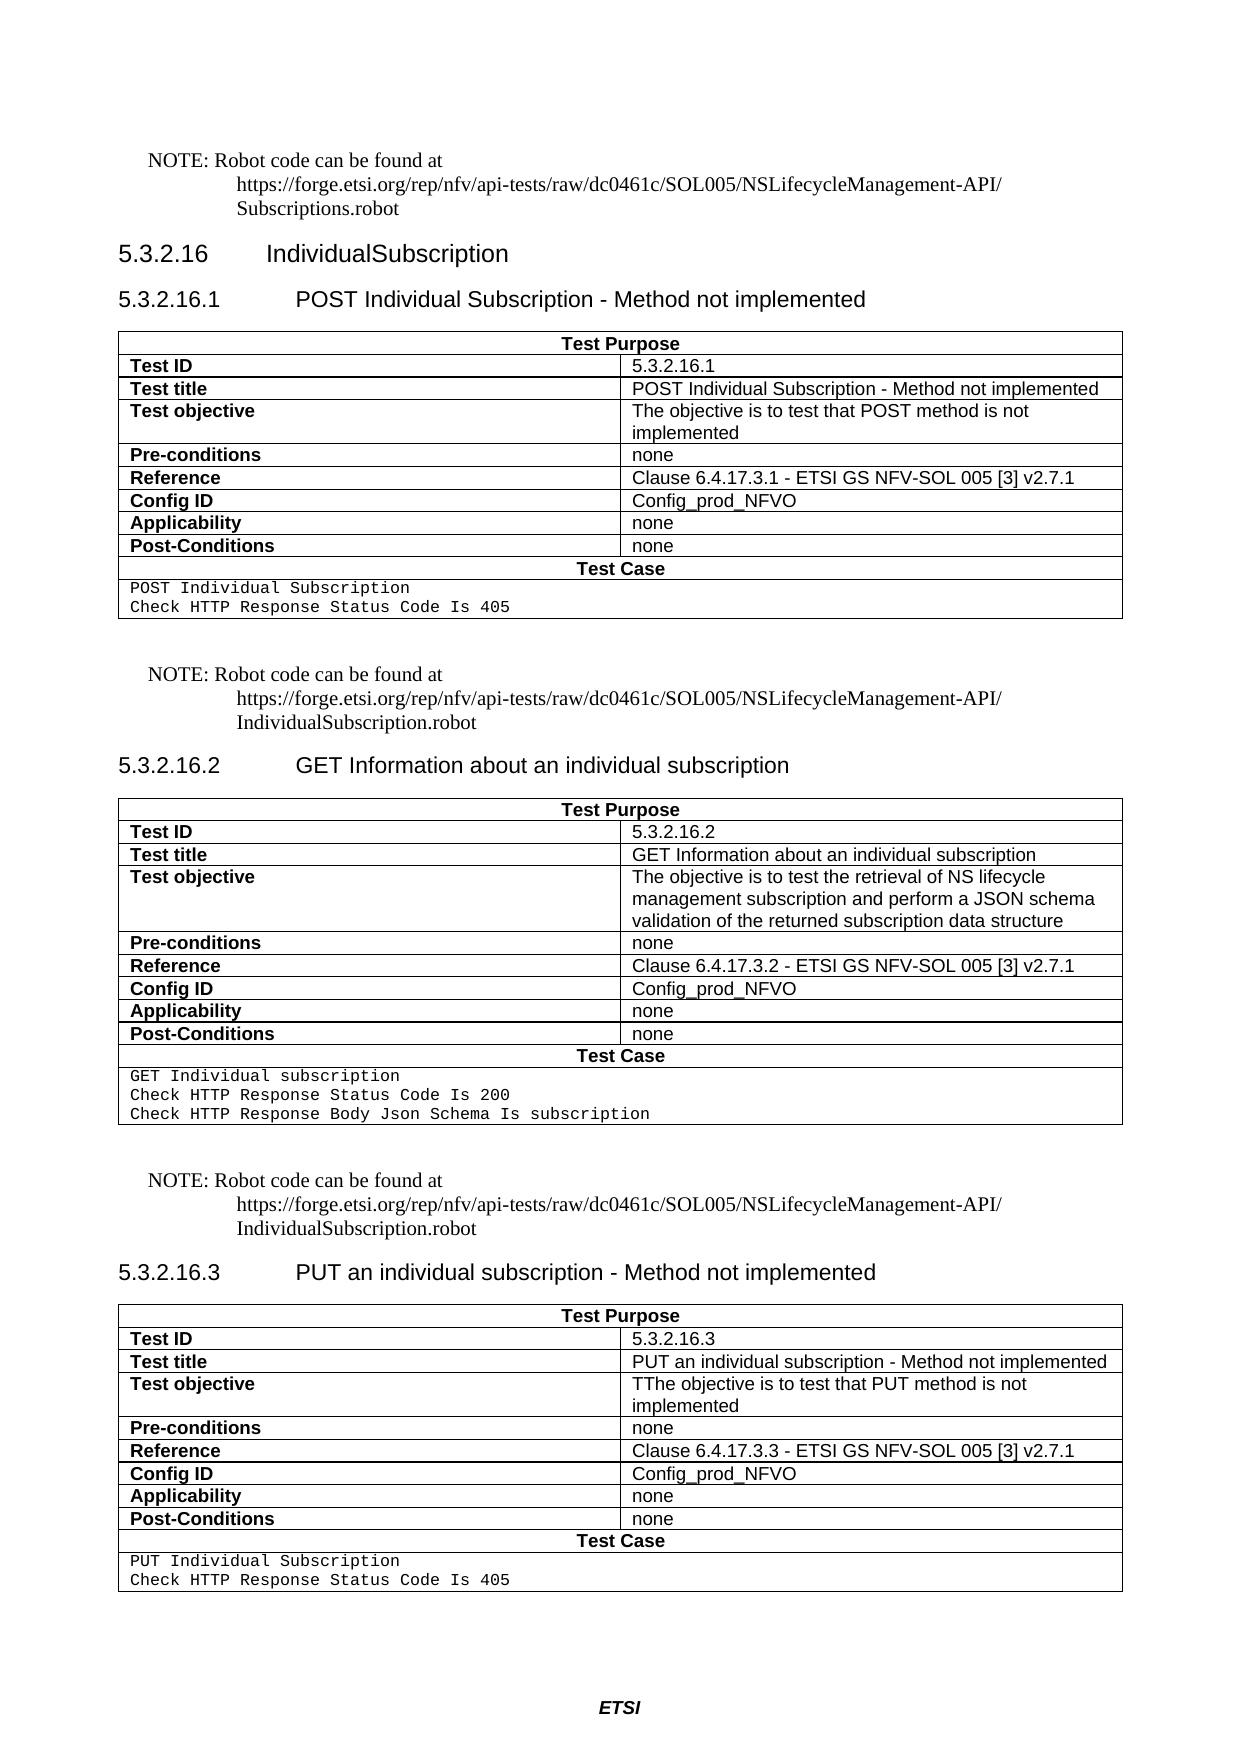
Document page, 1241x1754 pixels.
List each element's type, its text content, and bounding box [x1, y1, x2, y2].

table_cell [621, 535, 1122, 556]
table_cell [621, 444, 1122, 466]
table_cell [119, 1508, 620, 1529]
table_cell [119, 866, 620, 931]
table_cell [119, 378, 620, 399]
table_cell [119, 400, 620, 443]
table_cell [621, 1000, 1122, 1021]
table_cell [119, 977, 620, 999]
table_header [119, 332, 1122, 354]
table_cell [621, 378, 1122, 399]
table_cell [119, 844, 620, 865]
text NOTE: Robot code can be found at https://forge.etsi.org/rep/nfv/api-tests/raw/dc0461c/SOL005/NSLifecycleManagement-API/IndividualSubscription.robot [148, 661, 1122, 734]
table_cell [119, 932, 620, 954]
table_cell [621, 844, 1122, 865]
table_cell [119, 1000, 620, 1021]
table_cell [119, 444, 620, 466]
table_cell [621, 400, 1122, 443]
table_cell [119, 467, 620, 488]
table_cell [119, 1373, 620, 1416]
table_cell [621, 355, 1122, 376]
text NOTE: Robot code can be found at https://forge.etsi.org/rep/nfv/api-tests/raw/dc0461c/SOL005/NSLifecycleManagement-API/Subscriptions.robot [148, 148, 1122, 220]
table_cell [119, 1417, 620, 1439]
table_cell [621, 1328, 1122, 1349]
subtitle 5.3.2.16.1 POST Individual Subscription - Method not implemented [118, 286, 1122, 312]
subtitle 5.3.2.16.3 PUT an individual subscription - Method not implemented [118, 1259, 1122, 1285]
subtitle 5.3.2.16.2 GET Information about an individual subscription [118, 752, 1122, 779]
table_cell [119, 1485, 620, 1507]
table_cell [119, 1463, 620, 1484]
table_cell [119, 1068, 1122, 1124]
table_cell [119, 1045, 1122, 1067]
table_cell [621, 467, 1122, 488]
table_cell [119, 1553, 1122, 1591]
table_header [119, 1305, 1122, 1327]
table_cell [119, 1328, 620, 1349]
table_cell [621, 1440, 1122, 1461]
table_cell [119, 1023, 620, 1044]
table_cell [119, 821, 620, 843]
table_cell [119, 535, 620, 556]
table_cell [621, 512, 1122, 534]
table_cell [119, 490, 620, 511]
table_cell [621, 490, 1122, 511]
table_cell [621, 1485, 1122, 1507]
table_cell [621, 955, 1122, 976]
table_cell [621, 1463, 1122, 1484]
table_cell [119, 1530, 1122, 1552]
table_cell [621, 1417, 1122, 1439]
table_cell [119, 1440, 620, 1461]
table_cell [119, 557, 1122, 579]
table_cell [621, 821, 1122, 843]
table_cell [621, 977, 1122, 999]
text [148, 1168, 1122, 1240]
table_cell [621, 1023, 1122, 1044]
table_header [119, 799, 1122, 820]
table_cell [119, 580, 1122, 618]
subtitle 5.3.2.16 IndividualSubscription [118, 239, 1122, 267]
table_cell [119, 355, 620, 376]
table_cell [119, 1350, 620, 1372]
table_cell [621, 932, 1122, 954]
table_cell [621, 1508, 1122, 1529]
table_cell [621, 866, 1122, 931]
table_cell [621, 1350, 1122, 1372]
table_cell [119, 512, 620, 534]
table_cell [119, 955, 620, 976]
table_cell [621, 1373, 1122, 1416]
